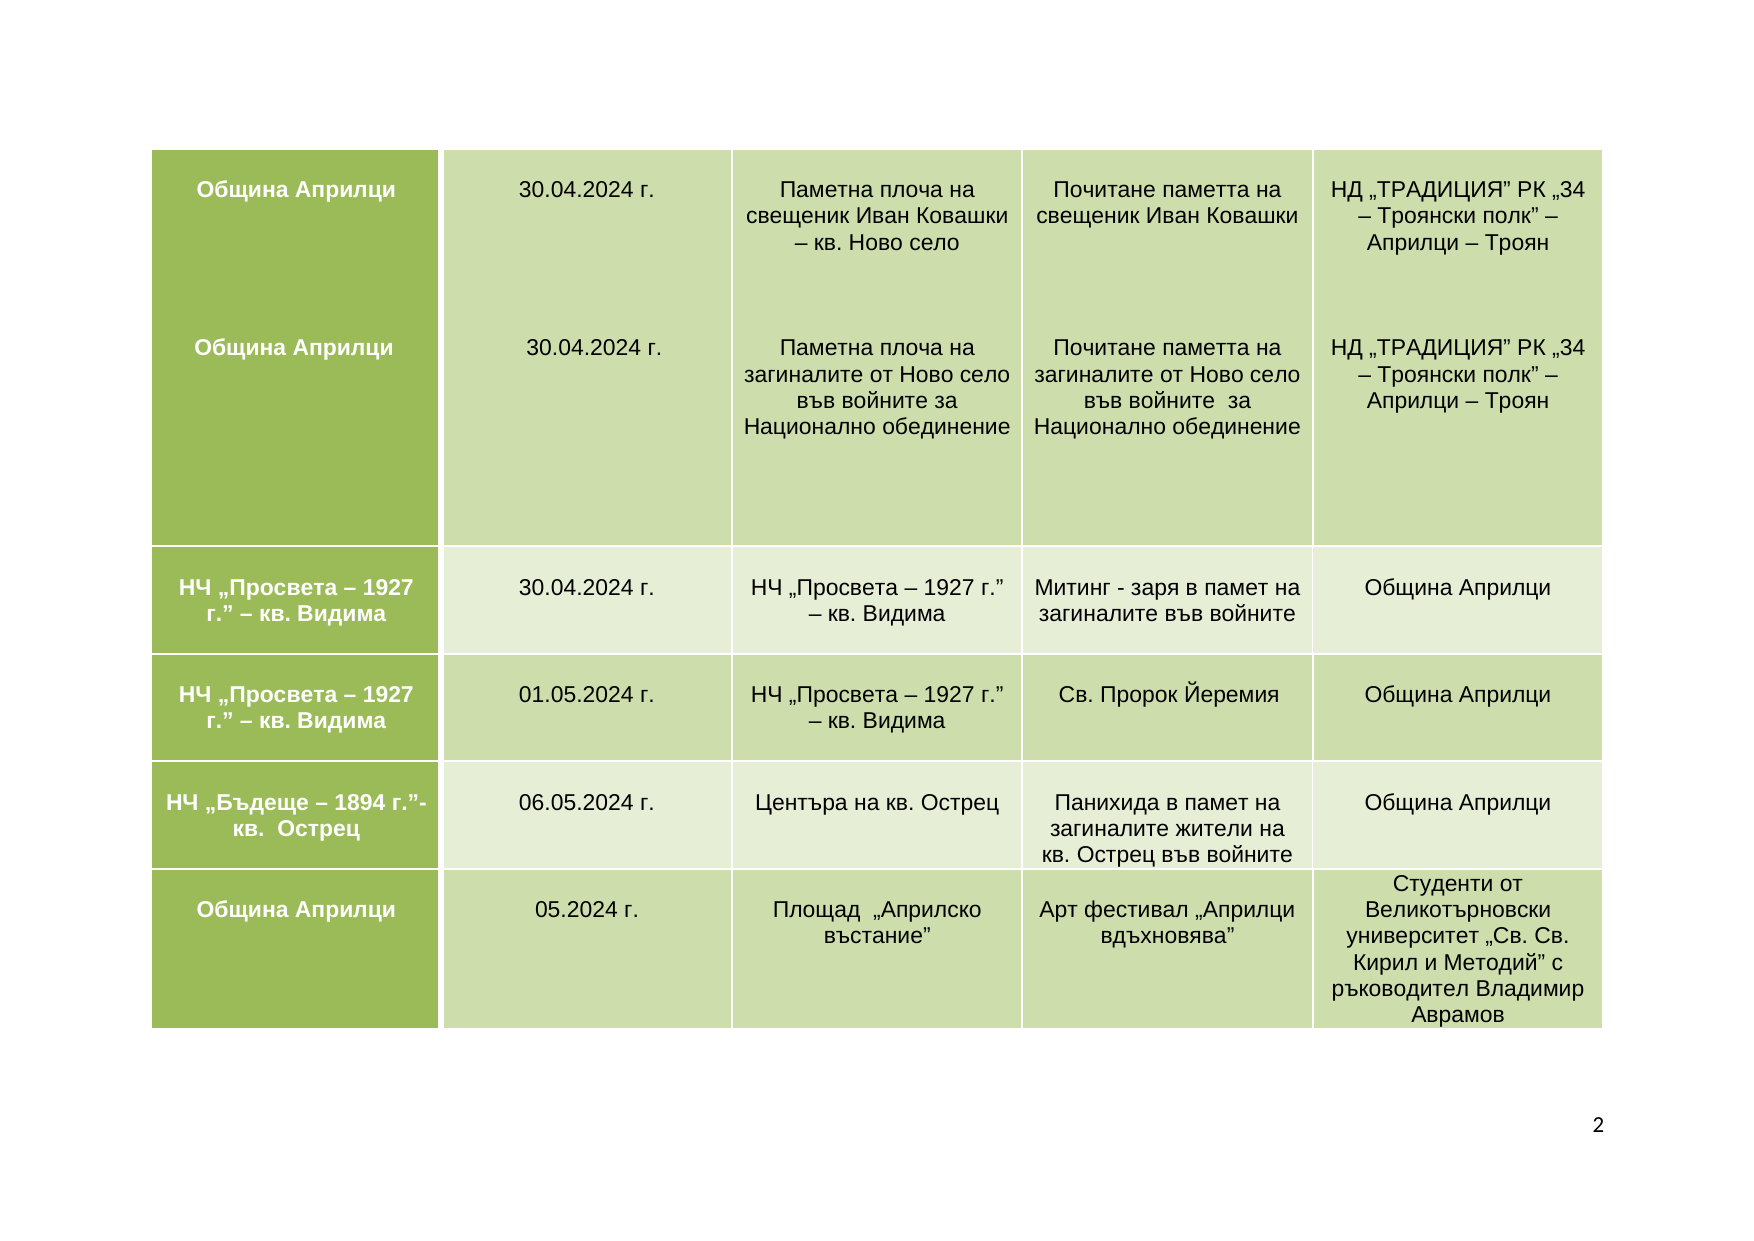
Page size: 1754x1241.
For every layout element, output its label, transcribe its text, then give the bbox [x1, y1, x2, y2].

table_cell НД „ТРАДИЦИЯ” РК „34 – Троянски полк” – Априлци – Троян НД „ТРАДИЦИЯ” РК „34 – Троянски полк” – Априлци – Троян [1314, 150, 1602, 545]
table_cell 30.04.2024 г. 30.04.2024 г. [444, 150, 731, 545]
table_cell Панихида в памет на загиналите жители на кв. Острец във войните [1023, 762, 1312, 868]
table_cell НЧ „Просвета – 1927 г.” – кв. Видима [733, 547, 1021, 653]
table_cell НЧ „Просвета – 1927 г.” – кв. Видима [152, 547, 438, 653]
table_cell 01.05.2024 г. [444, 655, 731, 760]
table_cell Арт фестивал „Априлци вдъхновява” [1023, 870, 1312, 1028]
table_cell Студенти от Великотърновски университет „Св. Св. Кирил и Методий” с ръководител Владимир Аврамов [1314, 870, 1602, 1028]
table_cell Община Априлци Община Априлци [152, 150, 438, 545]
table_cell Митинг - заря в памет на загиналите във войните [1023, 547, 1312, 653]
table_cell НЧ „Просвета – 1927 г.” – кв. Видима [733, 655, 1021, 760]
table_cell Св. Пророк Йеремия [1023, 655, 1312, 760]
table_cell Община Априлци [1313, 547, 1602, 653]
table_cell Община Априлци [1313, 762, 1602, 868]
table_cell Центъра на кв. Острец [733, 762, 1021, 868]
table_cell 05.2024 г. [444, 870, 731, 1028]
table_cell Площад „Априлско въстание” [733, 870, 1021, 1028]
table_cell Община Априлци [1314, 655, 1602, 760]
table_cell Община Априлци [152, 870, 438, 1028]
table_cell 30.04.2024 г. [444, 547, 731, 653]
table_cell НЧ „Бъдеще – 1894 г.”- кв. Острец [152, 762, 438, 868]
table_cell НЧ „Просвета – 1927 г.” – кв. Видима [152, 655, 438, 760]
table_cell Почитане паметта на свещеник Иван Ковашки Почитане паметта на загиналите от Ново село във войните за Национално обединение [1023, 150, 1312, 545]
table_cell Паметна плоча на свещеник Иван Ковашки – кв. Ново село Паметна плоча на загиналите от Ново село във войните за Национално обединение [733, 150, 1021, 545]
table_cell 06.05.2024 г. [444, 762, 731, 868]
